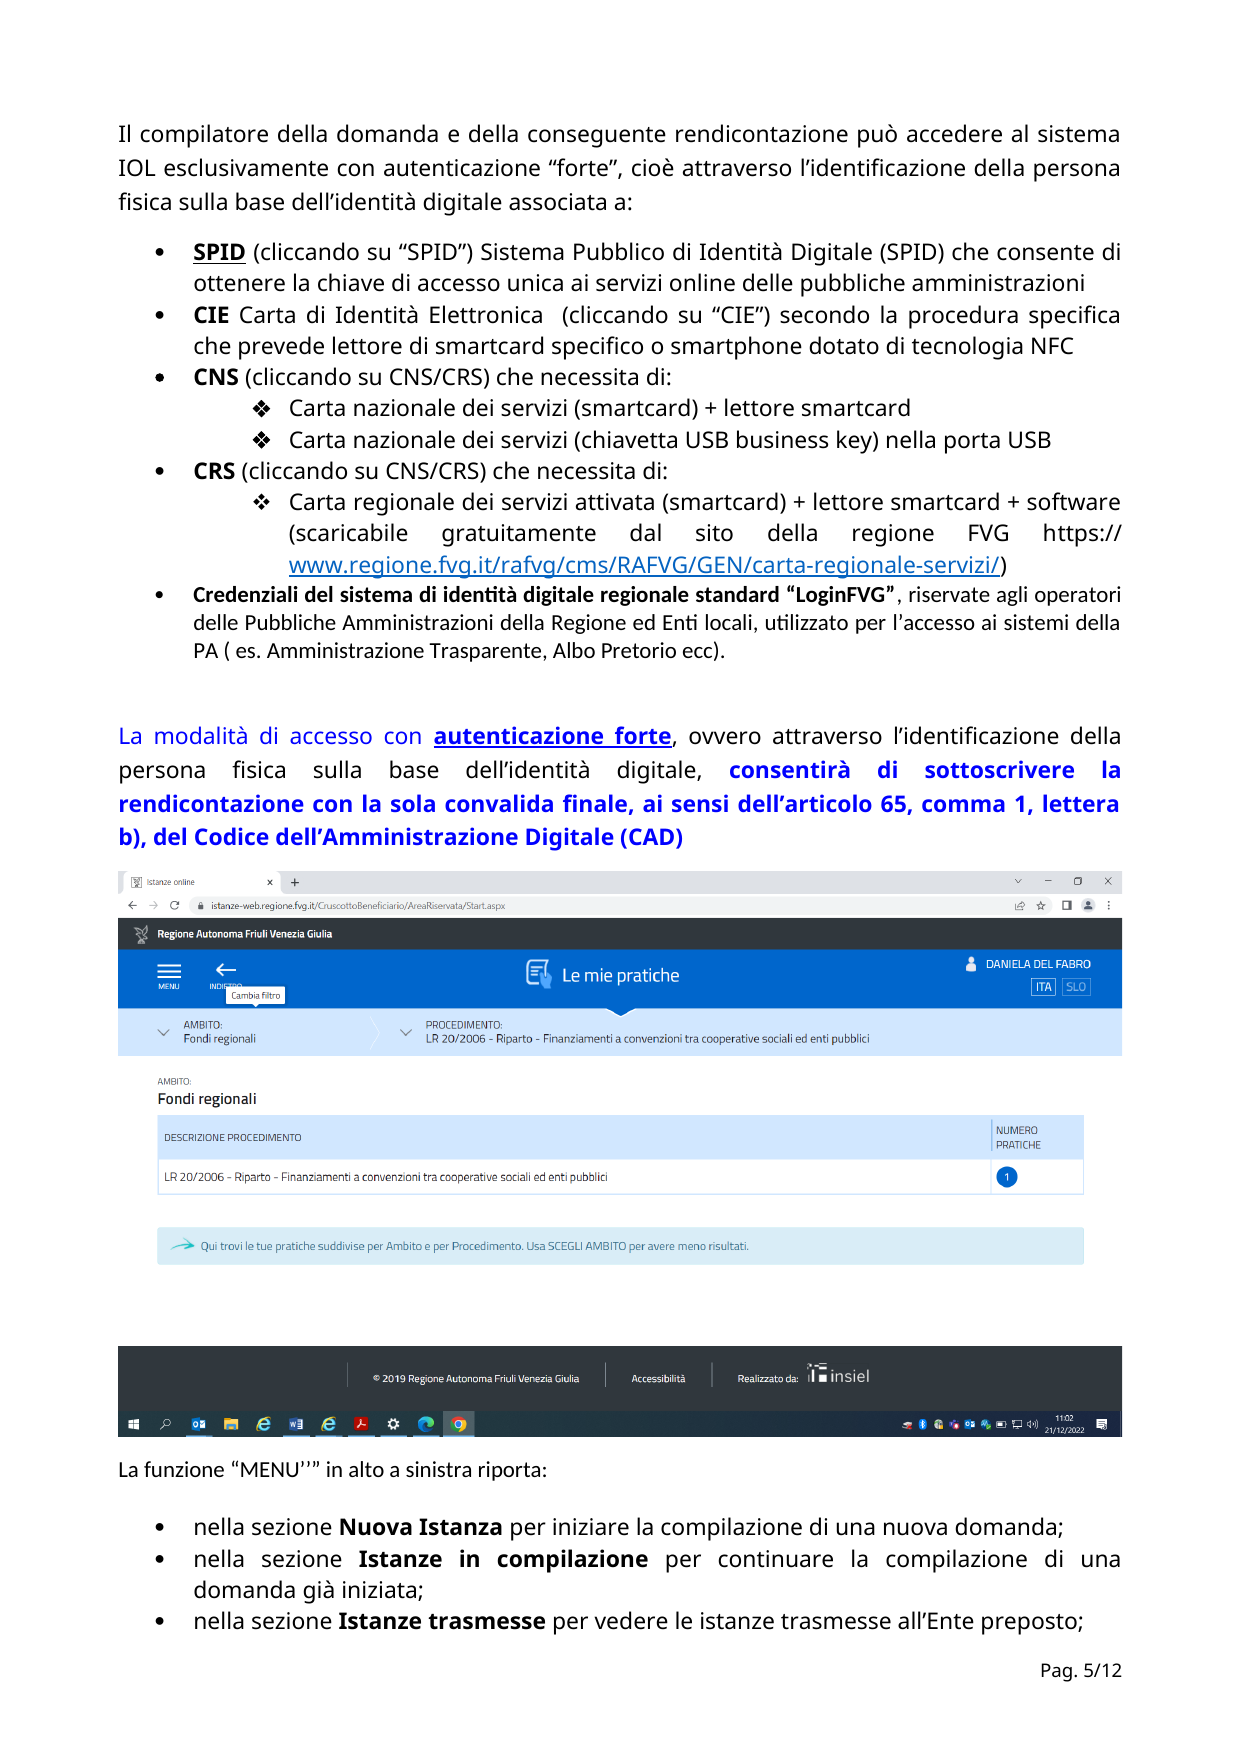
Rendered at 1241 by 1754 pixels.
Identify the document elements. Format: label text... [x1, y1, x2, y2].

list Credenziali del sistema di identità digitale regionale standard “LoginFVG”, riservate agli operatori delle Pubbliche Amministrazioni della Regione ed Enti locali, utilizzato per l’accesso ai sistemi della PA ( es. Amministrazione Trasparente, Albo Pretorio ecc). [156, 580, 1122, 664]
list Carta nazionale dei servizi (smartcard) + lettore smartcard [251, 392, 1122, 423]
text Il compilatore della domanda e della conseguente rendicontazione può accedere al sistema IOL esclusivamente con autenticazione “forte”, cioè attraverso l’identificazione della persona fisica sulla base dell’identità digitale associata a: [118, 118, 1122, 217]
list Carta regionale dei servizi attivata (smartcard) + lettore smartcard + software (scaricabile gratuitamente dal sito della regione FVG https:// www.regione.fvg.it/rafvg/cms/RAFVG/GEN/carta-regionale-servizi/) [251, 486, 1122, 580]
list CNS (cliccando su CNS/CRS) che necessita di: [156, 361, 1122, 392]
list SPID (cliccando su “SPID”) Sistema Pubblico di Identità Digitale (SPID) che consente di ottenere la chiave di accesso unica ai servizi online delle pubbliche amministrazioni [156, 236, 1122, 298]
list Carta nazionale dei servizi (chiavetta USB business key) nella porta USB [251, 423, 1122, 455]
text La modalità di accesso con autenticazione forte, ovvero attraverso l’identificazione della persona fisica sulla base dell’identità digitale, consentirà di sottoscrivere la rendicontazione con la sola convalida finale, ai sensi dell’articolo 65, comma 1, lettera b), del Codice dell’Amministrazione Digitale (CAD) [118, 720, 1122, 853]
text La funzione “MENU’’” in alto a sinistra riporta: [118, 1455, 1122, 1483]
list nella sezione Nuova Istanza per iniziare la compilazione di una nuova domanda; [156, 1511, 1122, 1543]
list CRS (cliccando su CNS/CRS) che necessita di: [156, 455, 1122, 486]
picture [118, 871, 1123, 1437]
list nella sezione Istanze trasmesse per vedere le istanze trasmesse all’Ente preposto; [156, 1605, 1122, 1636]
list nella sezione Istanze in compilazione per continuare la compilazione di una domanda già iniziata; [156, 1543, 1122, 1605]
list CIE Carta di Identità Elettronica (cliccando su “CIE”) secondo la procedura specifica che prevede lettore di smartcard specifico o smartphone dotato di tecnologia NFC [156, 298, 1122, 361]
